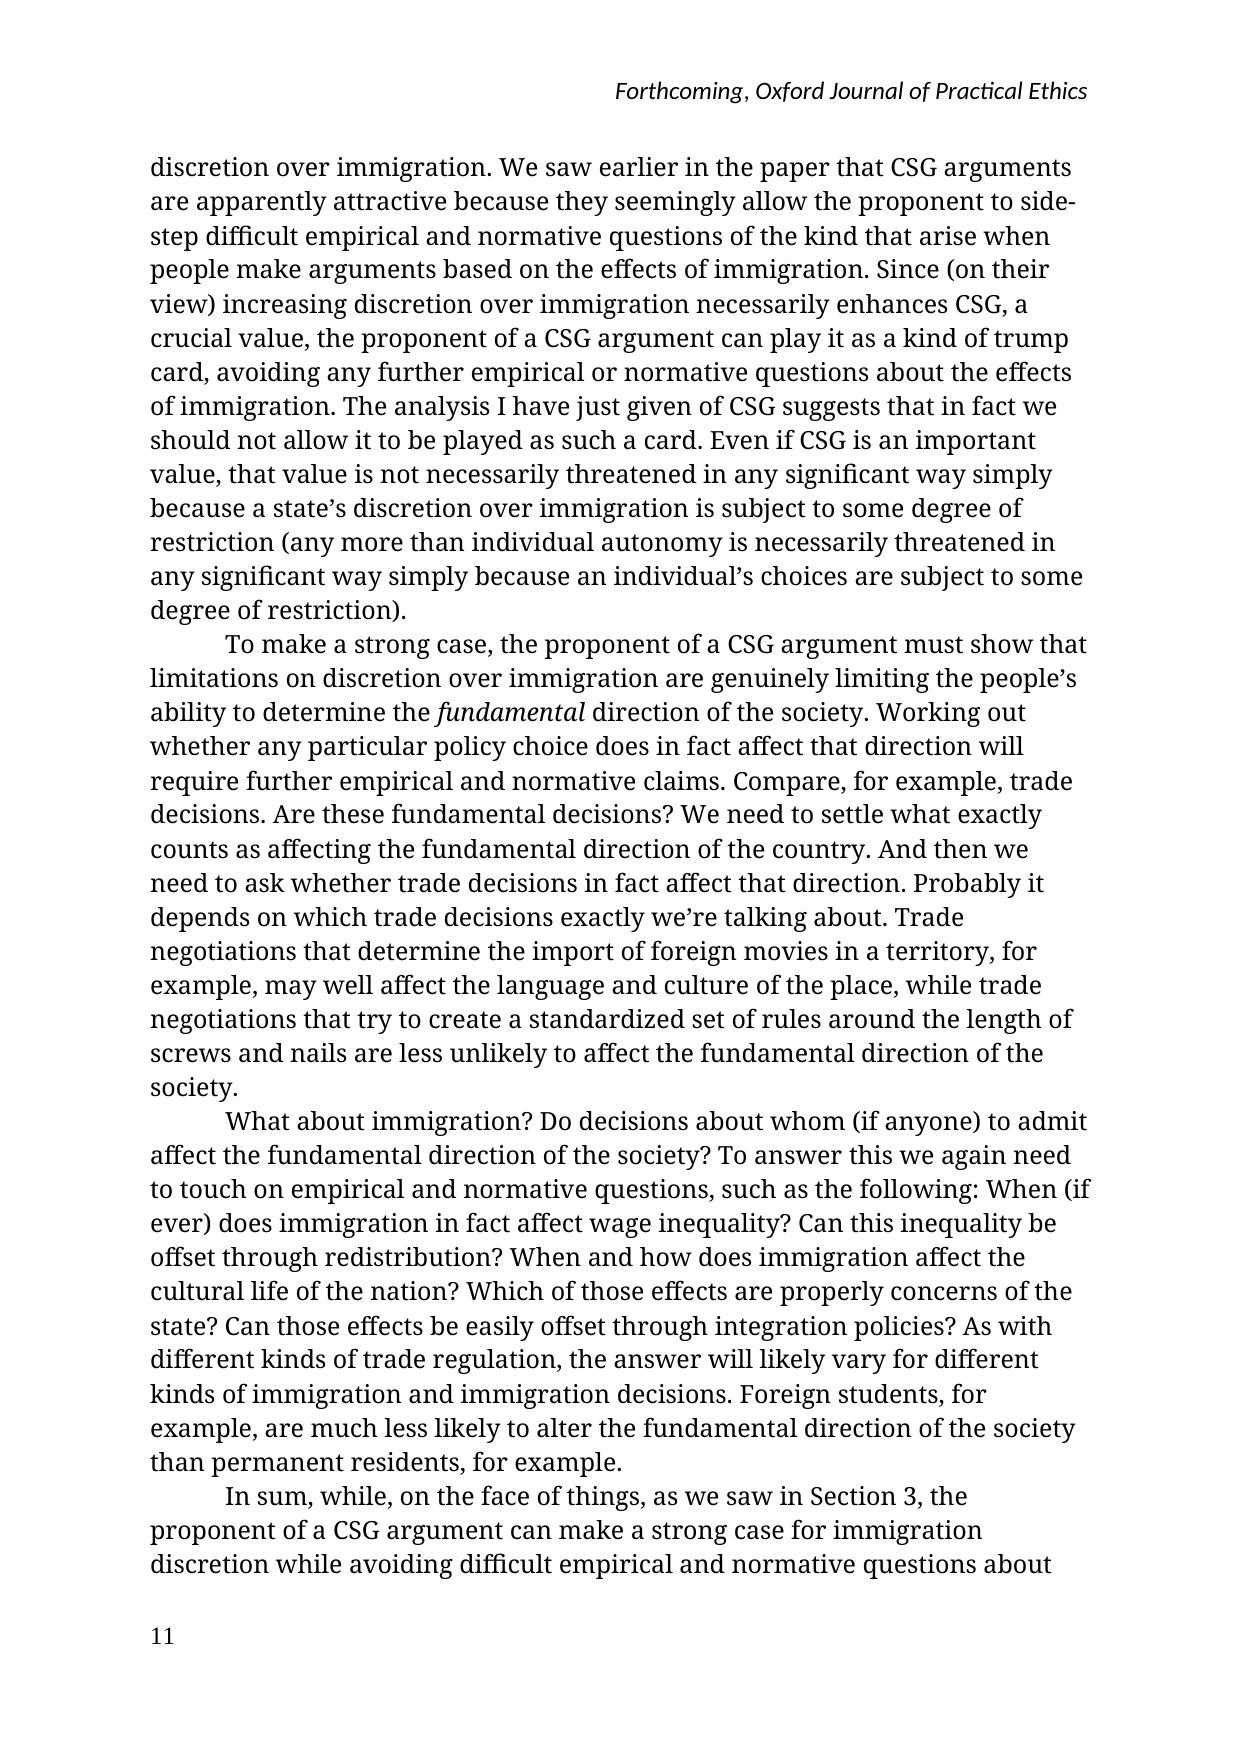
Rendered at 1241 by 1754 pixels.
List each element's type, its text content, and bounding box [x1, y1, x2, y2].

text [150, 150, 1090, 627]
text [150, 1478, 1090, 1581]
text To make a strong case, the proponent of a CSG argument must show that limitations on discretion over immigration are genuinely limiting the people’s ability to determine the fundamental direction of the society. Working out whether any particular policy choice does in fact affect that direction will require further empirical and normative claims. Compare, for example, trade decisions. Are these fundamental decisions? We need to settle what exactly counts as affecting the fundamental direction of the country. And then we need to ask whether trade decisions in fact affect that direction. Probably it depends on which trade decisions exactly we’re talking about. Trade negotiations that determine the import of foreign movies in a territory, for example, may well affect the language and culture of the place, while trade negotiations that try to create a standardized set of rules around the length of screws and nails are less unlikely to affect the fundamental direction of the society. [150, 627, 1090, 1104]
text What about immigration? Do decisions about whom (if anyone) to admit affect the fundamental direction of the society? To answer this we again need to touch on empirical and normative questions, such as the following: When (if ever) does immigration in fact affect wage inequality? Can this inequality be offset through redistribution? When and how does immigration affect the cultural life of the nation? Which of those effects are properly concerns of the state? Can those effects be easily offset through integration policies? As with different kinds of trade regulation, the answer will likely vary for different kinds of immigration and immigration decisions. Foreign students, for example, are much less likely to alter the fundamental direction of the society than permanent residents, for example. [150, 1104, 1090, 1478]
